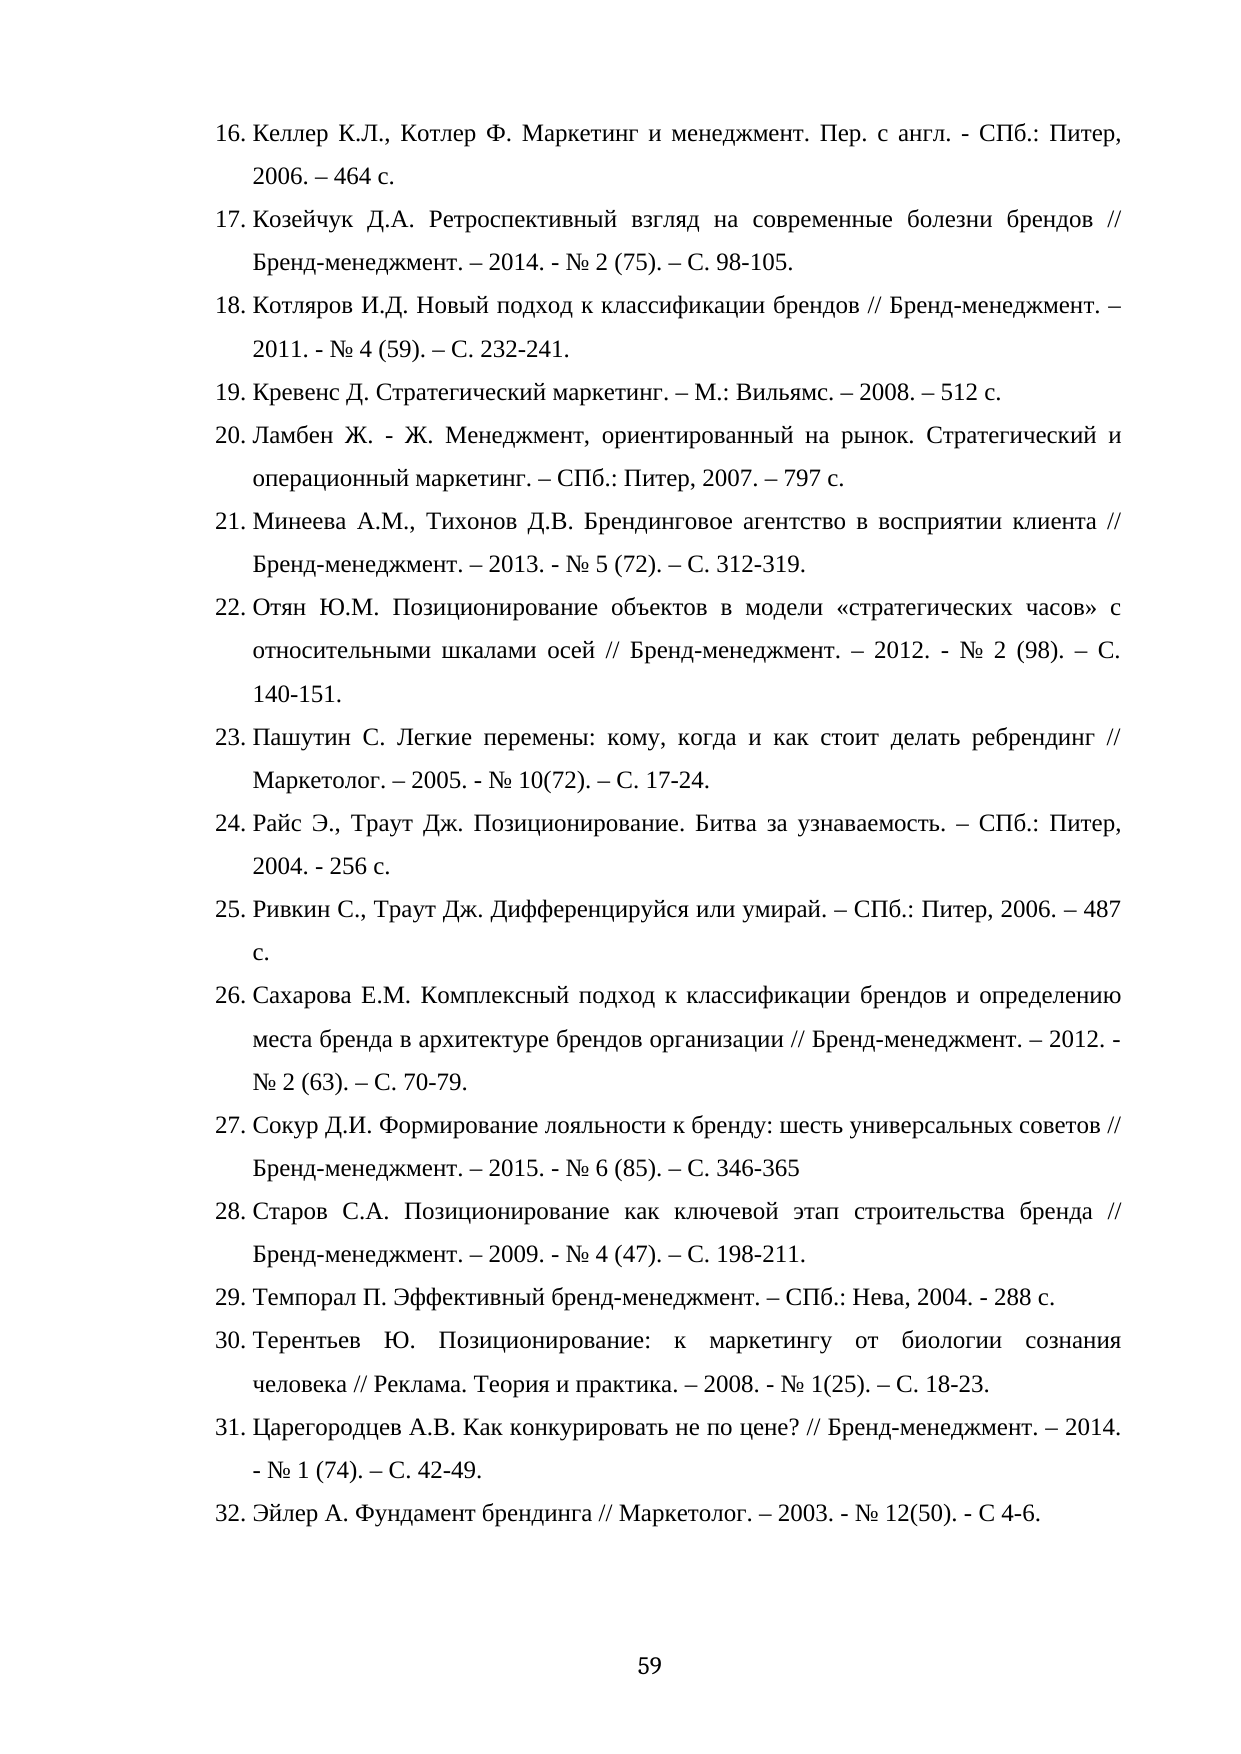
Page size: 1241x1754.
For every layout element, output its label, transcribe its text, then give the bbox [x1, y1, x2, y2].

list Ламбен Ж. - Ж. Менеджмент, ориентированный на рынок. Стратегический и операционный маркетинг. – СПб.: Питер, 2007. – 797 с. [215, 420, 1122, 492]
list Темпорал П. Эффективный бренд-менеджмент. – СПб.: Нева, 2004. - 288 с. [215, 1282, 1122, 1311]
list Кревенс Д. Стратегический маркетинг. – М.: Вильямс. – 2008. – 512 с. [215, 377, 1122, 406]
list Старов С.А. Позиционирование как ключевой этап строительства бренда // Бренд-менеджмент. – 2009. - № 4 (47). – С. 198-211. [215, 1196, 1122, 1268]
list Отян Ю.М. Позиционирование объектов в модели «стратегических часов» с относительными шкалами осей // Бренд-менеджмент. – 2012. - № 2 (98). – С. 140-151. [215, 592, 1122, 707]
list Ривкин С., Траут Дж. Дифференцируйся или умирай. – СПб.: Питер, 2006. – 487 с. [215, 894, 1122, 966]
list Козейчук Д.А. Ретроспективный взгляд на современные болезни брендов // Бренд-менеджмент. – 2014. - № 2 (75). – С. 98-105. [215, 204, 1122, 276]
list Сахарова Е.М. Комплексный подход к классификации брендов и определению места бренда в архитектуре брендов организации // Бренд-менеджмент. – 2012. - № 2 (63). – С. 70-79. [215, 981, 1122, 1096]
list Царегородцев А.В. Как конкурировать не по цене? // Бренд-менеджмент. – 2014. - № 1 (74). – С. 42-49. [215, 1412, 1122, 1484]
list Келлер К.Л., Котлер Ф. Маркетинг и менеджмент. Пер. с англ. - СПб.: Питер, 2006. – 464 с. [215, 118, 1122, 190]
list Сокур Д.И. Формирование лояльности к бренду: шесть универсальных советов // Бренд-менеджмент. – 2015. - № 6 (85). – С. 346-365 [215, 1110, 1122, 1182]
list Терентьев Ю. Позиционирование: к маркетингу от биологии сознания человека // Реклама. Теория и практика. – 2008. - № 1(25). – С. 18-23. [215, 1326, 1122, 1397]
list Пашутин С. Легкие перемены: кому, когда и как стоит делать ребрендинг // Маркетолог. – 2005. - № 10(72). – С. 17-24. [215, 722, 1122, 794]
list Минеева А.М., Тихонов Д.В. Брендинговое агентство в восприятии клиента // Бренд-менеджмент. – 2013. - № 5 (72). – С. 312-319. [215, 506, 1122, 578]
list Котляров И.Д. Новый подход к классификации брендов // Бренд-менеджмент. – 2011. - № 4 (59). – С. 232-241. [215, 291, 1122, 362]
list Эйлер А. Фундамент брендинга // Маркетолог. – 2003. - № 12(50). - С 4-6. [215, 1498, 1122, 1527]
list Райс Э., Траут Дж. Позиционирование. Битва за узнаваемость. – СПб.: Питер, 2004. - 256 с. [215, 808, 1122, 880]
